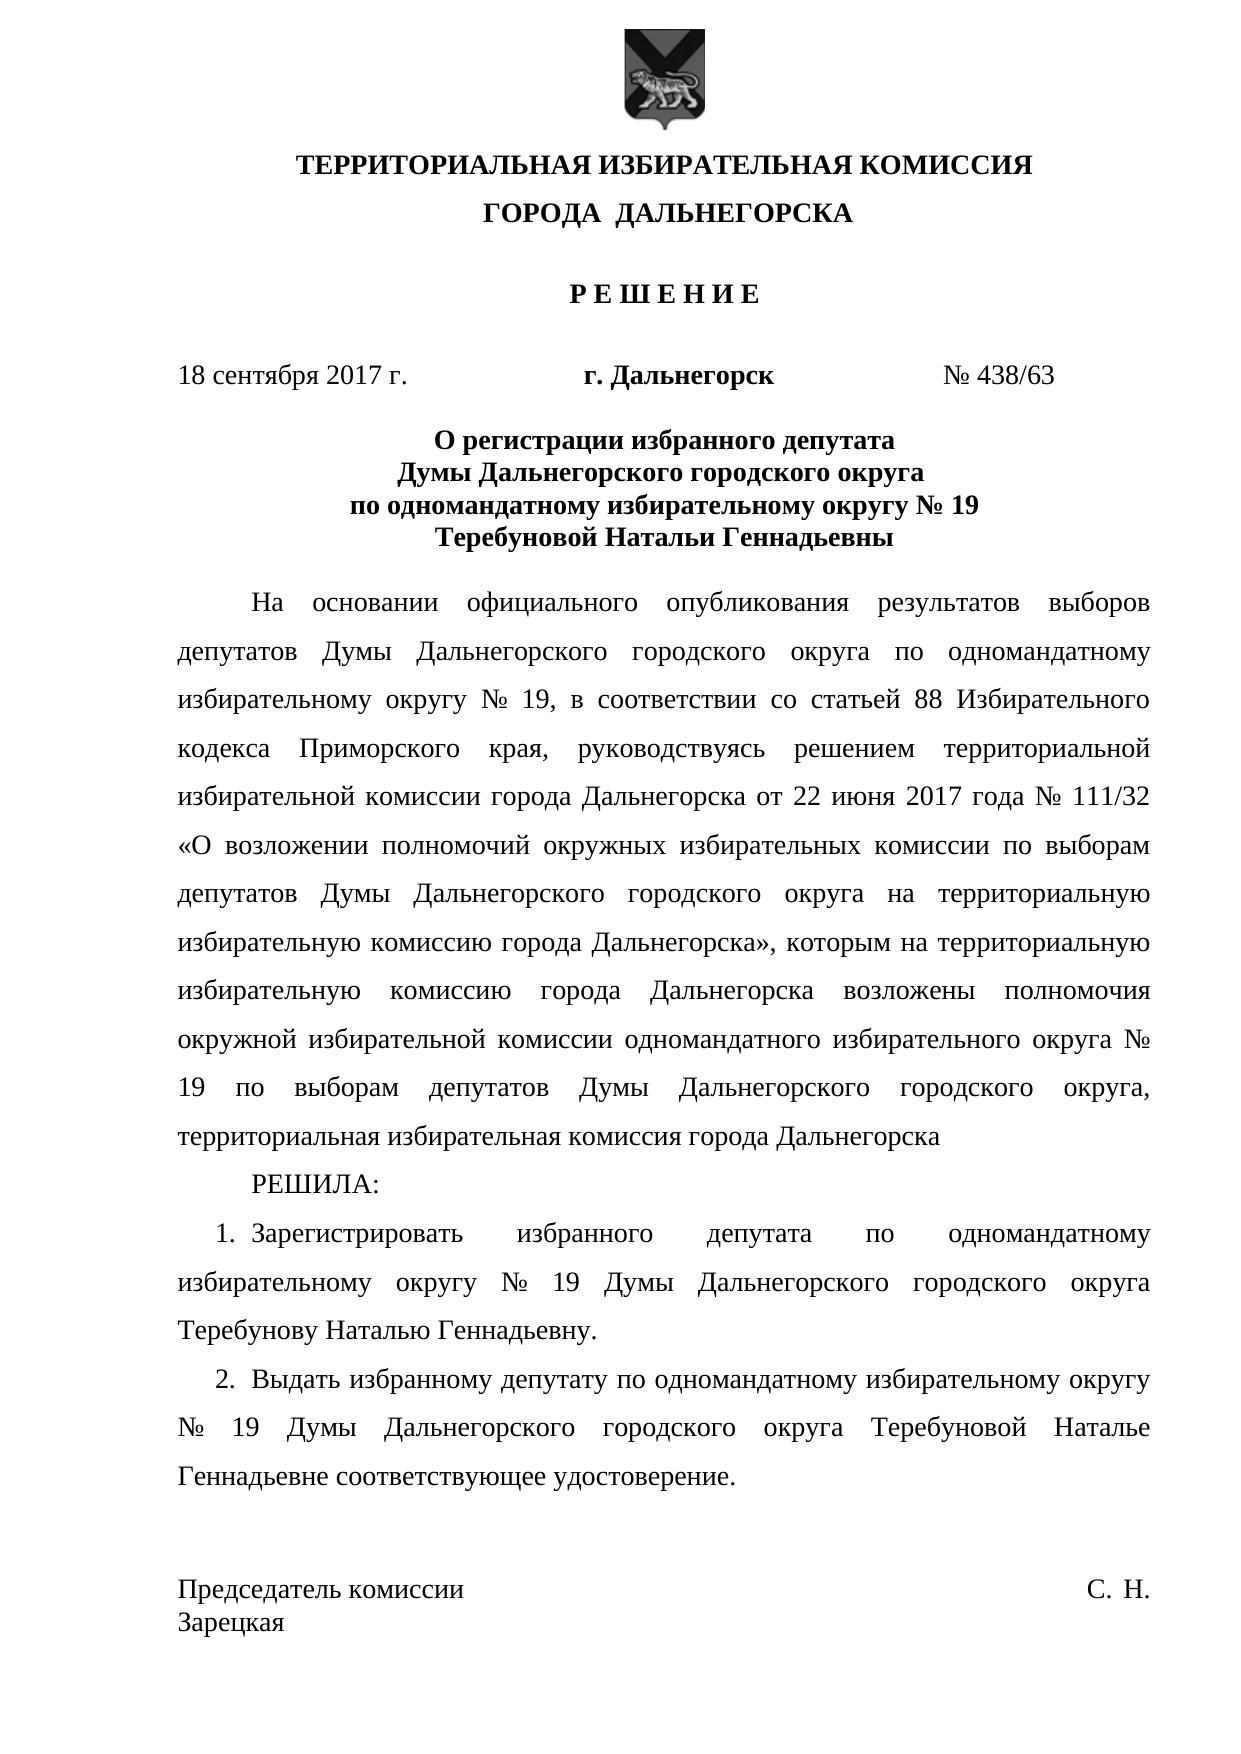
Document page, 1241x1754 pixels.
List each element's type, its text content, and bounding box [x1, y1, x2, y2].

text ГОРОДА ДАЛЬНЕГОРСКА [177, 196, 1152, 229]
text Теребуновой Натальи Геннадьевны [177, 520, 1152, 553]
subtitle Р Е Ш Е Н И Е [177, 277, 1152, 310]
picture [623, 29, 705, 132]
list Выдать избранному депутату по одномандатному избирательному округу № 19 Думы Дальнегорского городского округа Теребуновой Наталье Геннадьевне соответствующее удостоверение. [177, 1362, 1152, 1491]
text Думы Дальнегорского городского округа по одномандатному избирательному округу № 19 [177, 456, 1152, 520]
text На основании официального опубликования результатов выборов депутатов Думы Дальнегорского городского округа по одномандатному избирательному округу № 19, в соответствии со статьей 88 Избирательного кодекса Приморского края, руководствуясь решением территориальной избирательной комиссии города Дальнегорска от 22 июня 2017 года № 111/32 «О возложении полномочий окружных избирательных комиссии по выборам депутатов Думы Дальнегорского городского округа на территориальную избирательную комиссию города Дальнегорска», которым на территориальную избирательную комиссию города Дальнегорска возложены полномочия окружной избирательной комиссии одномандатного избирательного округа № 19 по выборам депутатов Думы Дальнегорского городского округа, территориальная избирательная комиссия города Дальнегорска [177, 585, 1152, 1151]
text РЕШИЛА: [177, 1168, 1152, 1200]
list Зарегистрировать избранного депутата по одномандатному избирательному округу № 19 Думы Дальнегорского городского округа Теребунову Наталью Геннадьевну. [177, 1216, 1152, 1346]
text О регистрации избранного депутата [177, 423, 1152, 456]
text 18 сентября 2017 г. г. Дальнегорск № 438/63 [177, 358, 1152, 391]
text ТЕРРИТОРИАЛЬНАЯ ИЗБИРАТЕЛЬНАЯ КОМИССИЯ [177, 148, 1152, 180]
text Председатель комиссии С. Н. Зарецкая [177, 1572, 1152, 1637]
